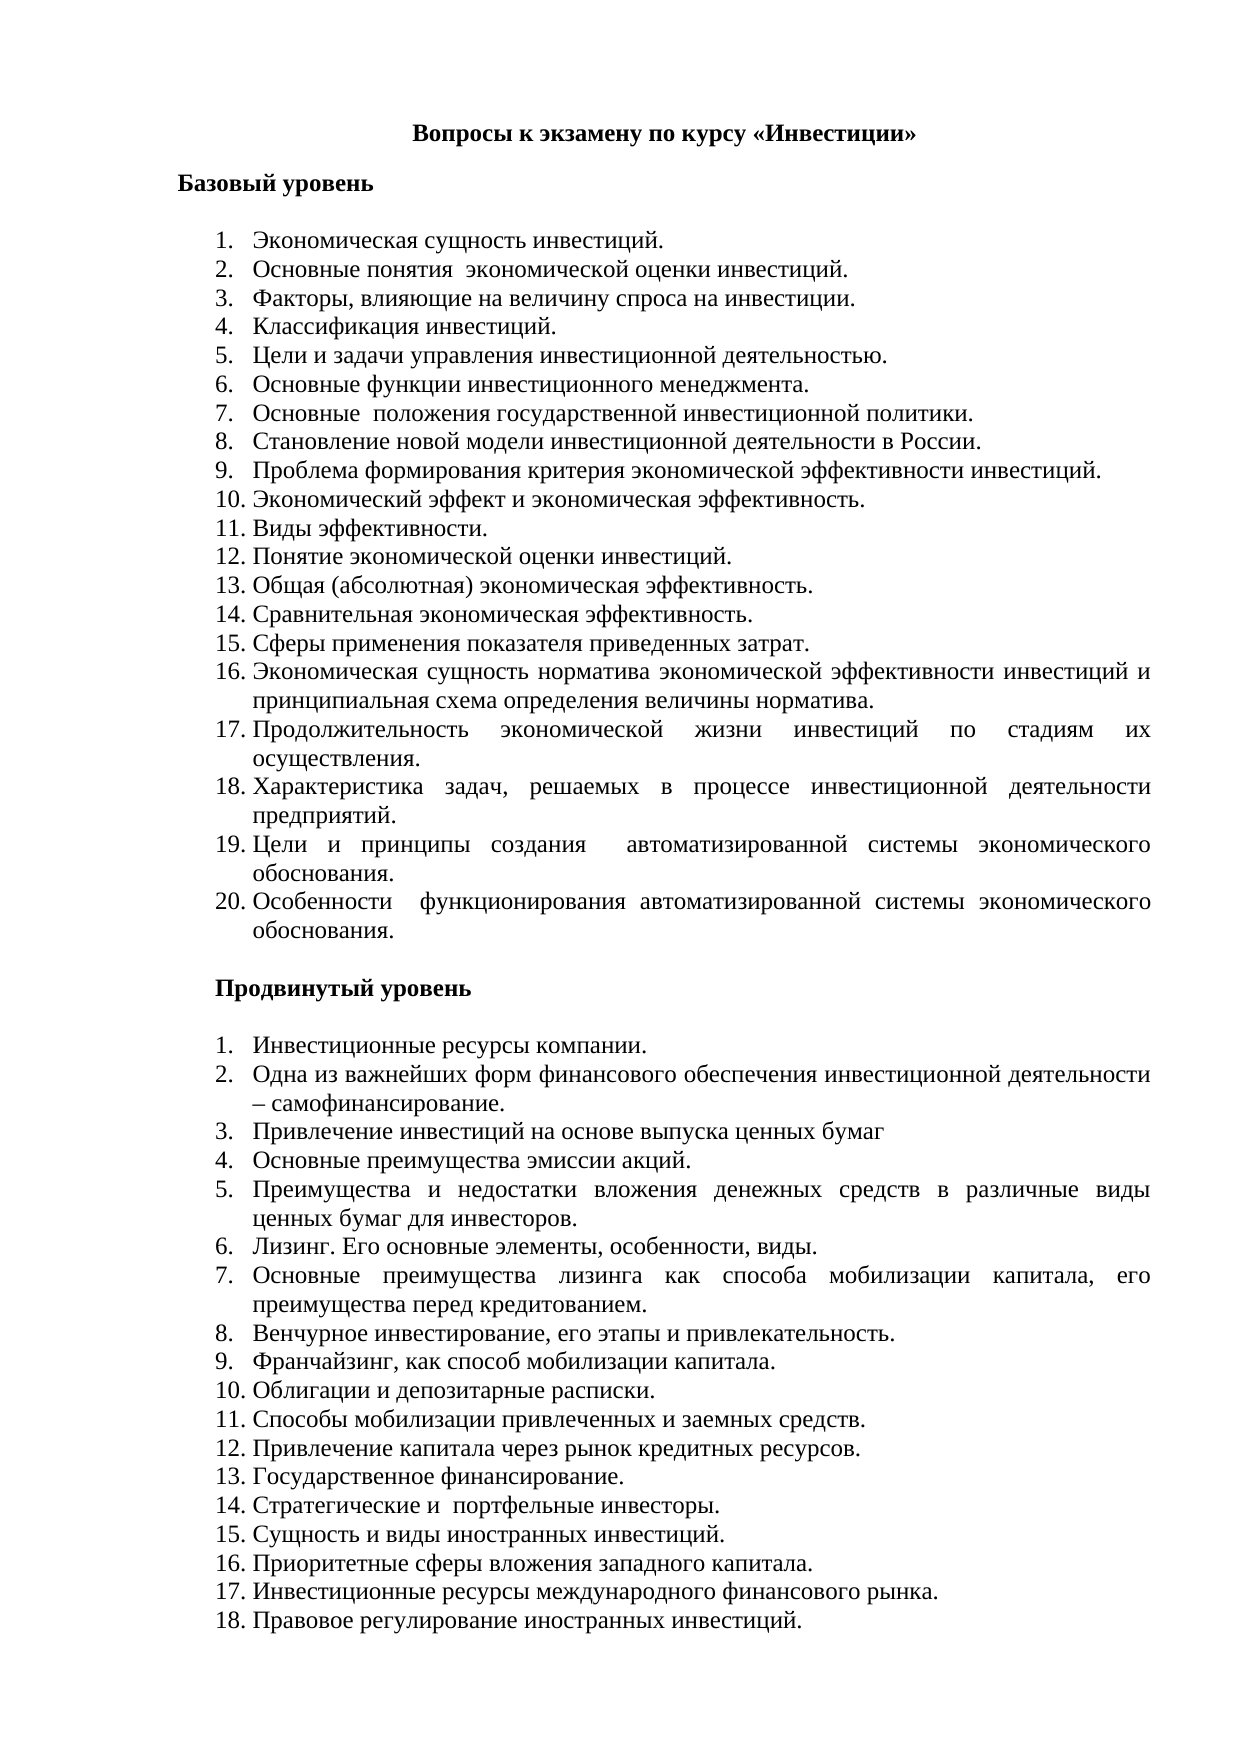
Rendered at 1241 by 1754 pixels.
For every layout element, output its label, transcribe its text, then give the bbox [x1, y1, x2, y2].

list Приоритетные сферы вложения западного капитала. [215, 1548, 1152, 1576]
list Способы мобилизации привлеченных и заемных средств. [215, 1404, 1152, 1433]
list Привлечение капитала через рынок кредитных ресурсов. [215, 1433, 1152, 1461]
list Основные положения государственной инвестиционной политики. [215, 398, 1152, 426]
text Вопросы к экзамену по курсу «Инвестиции» [177, 118, 1152, 147]
list Экономическая сущность инвестиций. [215, 225, 1152, 254]
list Привлечение инвестиций на основе выпуска ценных бумаг [215, 1116, 1152, 1145]
text Продвинутый уровень [215, 973, 1152, 1001]
list Государственное финансирование. [215, 1461, 1152, 1490]
list Виды эффективности. [215, 513, 1152, 541]
list Одна из важнейших форм финансового обеспечения инвестиционной деятельности – самофинансирование. [215, 1059, 1152, 1116]
list Стратегические и портфельные инвесторы. [215, 1490, 1152, 1519]
list Особенности функционирования автоматизированной системы экономического обоснования. [215, 886, 1152, 944]
text Базовый уровень [177, 168, 1152, 196]
list Экономический эффект и экономическая эффективность. [215, 484, 1152, 513]
list Преимущества и недостатки вложения денежных средств в различные виды ценных бумаг для инвесторов. [215, 1174, 1152, 1231]
list Факторы, влияющие на величину спроса на инвестиции. [215, 283, 1152, 311]
list Венчурное инвестирование, его этапы и привлекательность. [215, 1318, 1152, 1346]
list Лизинг. Его основные элементы, особенности, виды. [215, 1231, 1152, 1260]
list Проблема формирования критерия экономической эффективности инвестиций. [215, 455, 1152, 484]
list Основные преимущества лизинга как способа мобилизации капитала, его преимущества перед кредитованием. [215, 1260, 1152, 1318]
list Франчайзинг, как способ мобилизации капитала. [215, 1346, 1152, 1375]
list Основные функции инвестиционного менеджмента. [215, 369, 1152, 398]
list Цели и задачи управления инвестиционной деятельностью. [215, 340, 1152, 369]
list Продолжительность экономической жизни инвестиций по стадиям их осуществления. [215, 714, 1152, 771]
list Понятие экономической оценки инвестиций. [215, 541, 1152, 570]
list Инвестиционные ресурсы международного финансового рынка. [215, 1576, 1152, 1605]
list Сравнительная экономическая эффективность. [215, 599, 1152, 628]
list Становление новой модели инвестиционной деятельности в России. [215, 426, 1152, 455]
list Облигации и депозитарные расписки. [215, 1375, 1152, 1404]
list Классификация инвестиций. [215, 311, 1152, 340]
list Цели и принципы создания автоматизированной системы экономического обоснования. [215, 829, 1152, 886]
list Инвестиционные ресурсы компании. [215, 1030, 1152, 1059]
list Правовое регулирование иностранных инвестиций. [215, 1605, 1152, 1634]
list Характеристика задач, решаемых в процессе инвестиционной деятельности предприятий. [215, 771, 1152, 829]
list Сущность и виды иностранных инвестиций. [215, 1519, 1152, 1548]
list Общая (абсолютная) экономическая эффективность. [215, 570, 1152, 599]
list Основные преимущества эмиссии акций. [215, 1145, 1152, 1174]
list Экономическая сущность норматива экономической эффективности инвестиций и принципиальная схема определения величины норматива. [215, 656, 1152, 714]
list Сферы применения показателя приведенных затрат. [215, 628, 1152, 656]
list Основные понятия экономической оценки инвестиций. [215, 254, 1152, 283]
